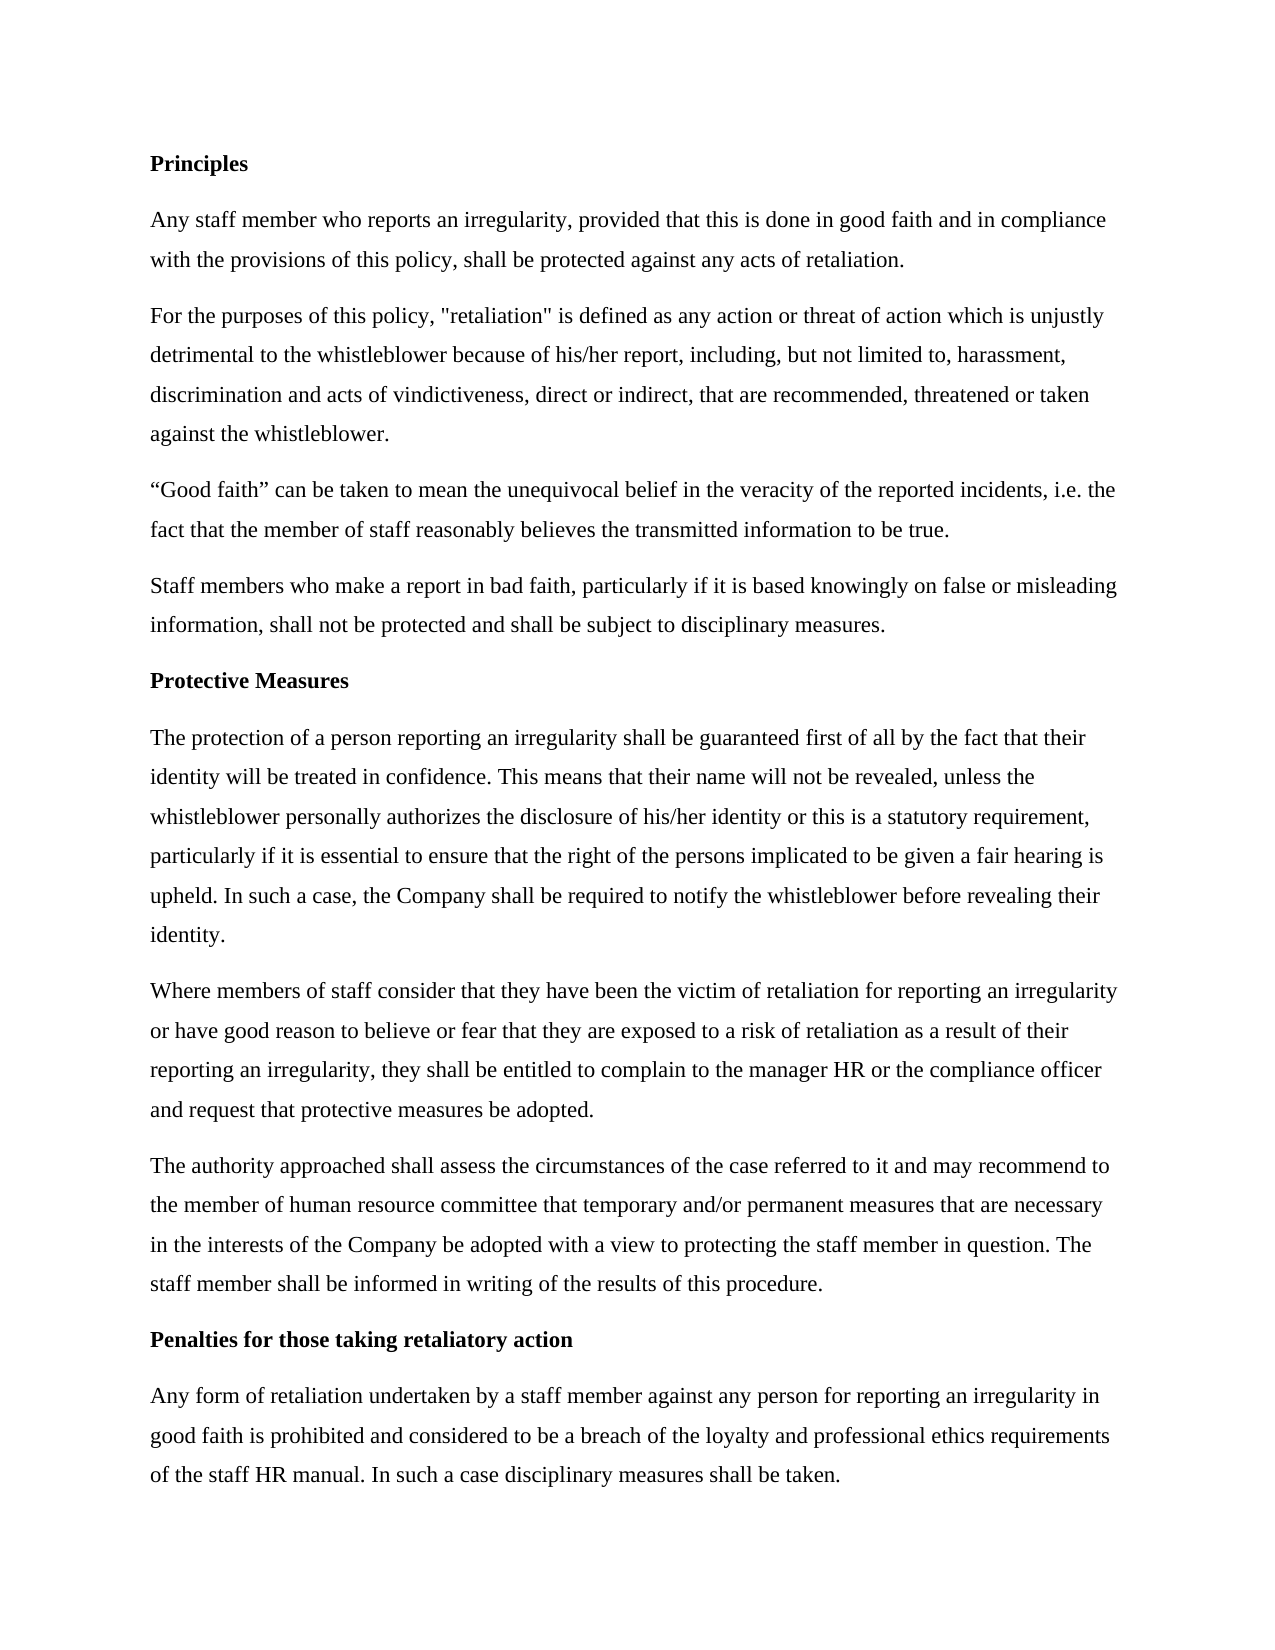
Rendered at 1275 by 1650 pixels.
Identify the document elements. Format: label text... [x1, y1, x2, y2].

text Protective Measures [150, 668, 1125, 694]
text “Good faith” can be taken to mean the unequivocal belief in the veracity of the reported incidents, i.e. the fact that the member of staff reasonably believes the transmitted information to be true. [150, 476, 1125, 542]
text Principles [150, 150, 1125, 176]
text Any form of retaliation undertaken by a staff member against any person for reporting an irregularity in good faith is prohibited and considered to be a breach of the loyalty and professional ethics requirements of the staff HR manual. In such a case disciplinary measures shall be taken. [150, 1383, 1125, 1488]
text The protection of a person reporting an irregularity shall be guaranteed first of all by the fact that their identity will be treated in confidence. This means that their name will not be revealed, unless the whistleblower personally authorizes the disclosure of his/her identity or this is a statutory requirement, particularly if it is essential to ensure that the right of the persons implicated to be given a fair hearing is upheld. In such a case, the Company shall be required to notify the whistleblower before revealing their identity. [150, 724, 1125, 947]
text Staff members who make a report in bad faith, particularly if it is based knowingly on false or misleading information, shall not be protected and shall be subject to disciplinary measures. [150, 572, 1125, 638]
text Where members of staff consider that they have been the victim of retaliation for reporting an irregularity or have good reason to believe or fear that they are exposed to a risk of retaliation as a result of their reporting an irregularity, they shall be entitled to complain to the manager HR or the compliance officer and request that protective measures be adopted. [150, 977, 1125, 1122]
text For the purposes of this policy, "retaliation" is defined as any action or threat of action which is unjustly detrimental to the whistleblower because of his/her report, including, but not limited to, harassment, discrimination and acts of vindictiveness, direct or indirect, that are recommended, threatened or taken against the whistleblower. [150, 302, 1125, 447]
text Penalties for those taking retaliatory action [150, 1326, 1125, 1353]
text Any staff member who reports an irregularity, provided that this is done in good faith and in compliance with the provisions of this policy, shall be protected against any acts of retaliation. [150, 206, 1125, 272]
text The authority approached shall assess the circumstances of the case referred to it and may recommend to the member of human resource committee that temporary and/or permanent measures that are necessary in the interests of the Company be adopted with a view to protecting the staff member in question. The staff member shall be informed in writing of the results of this procedure. [150, 1152, 1125, 1297]
